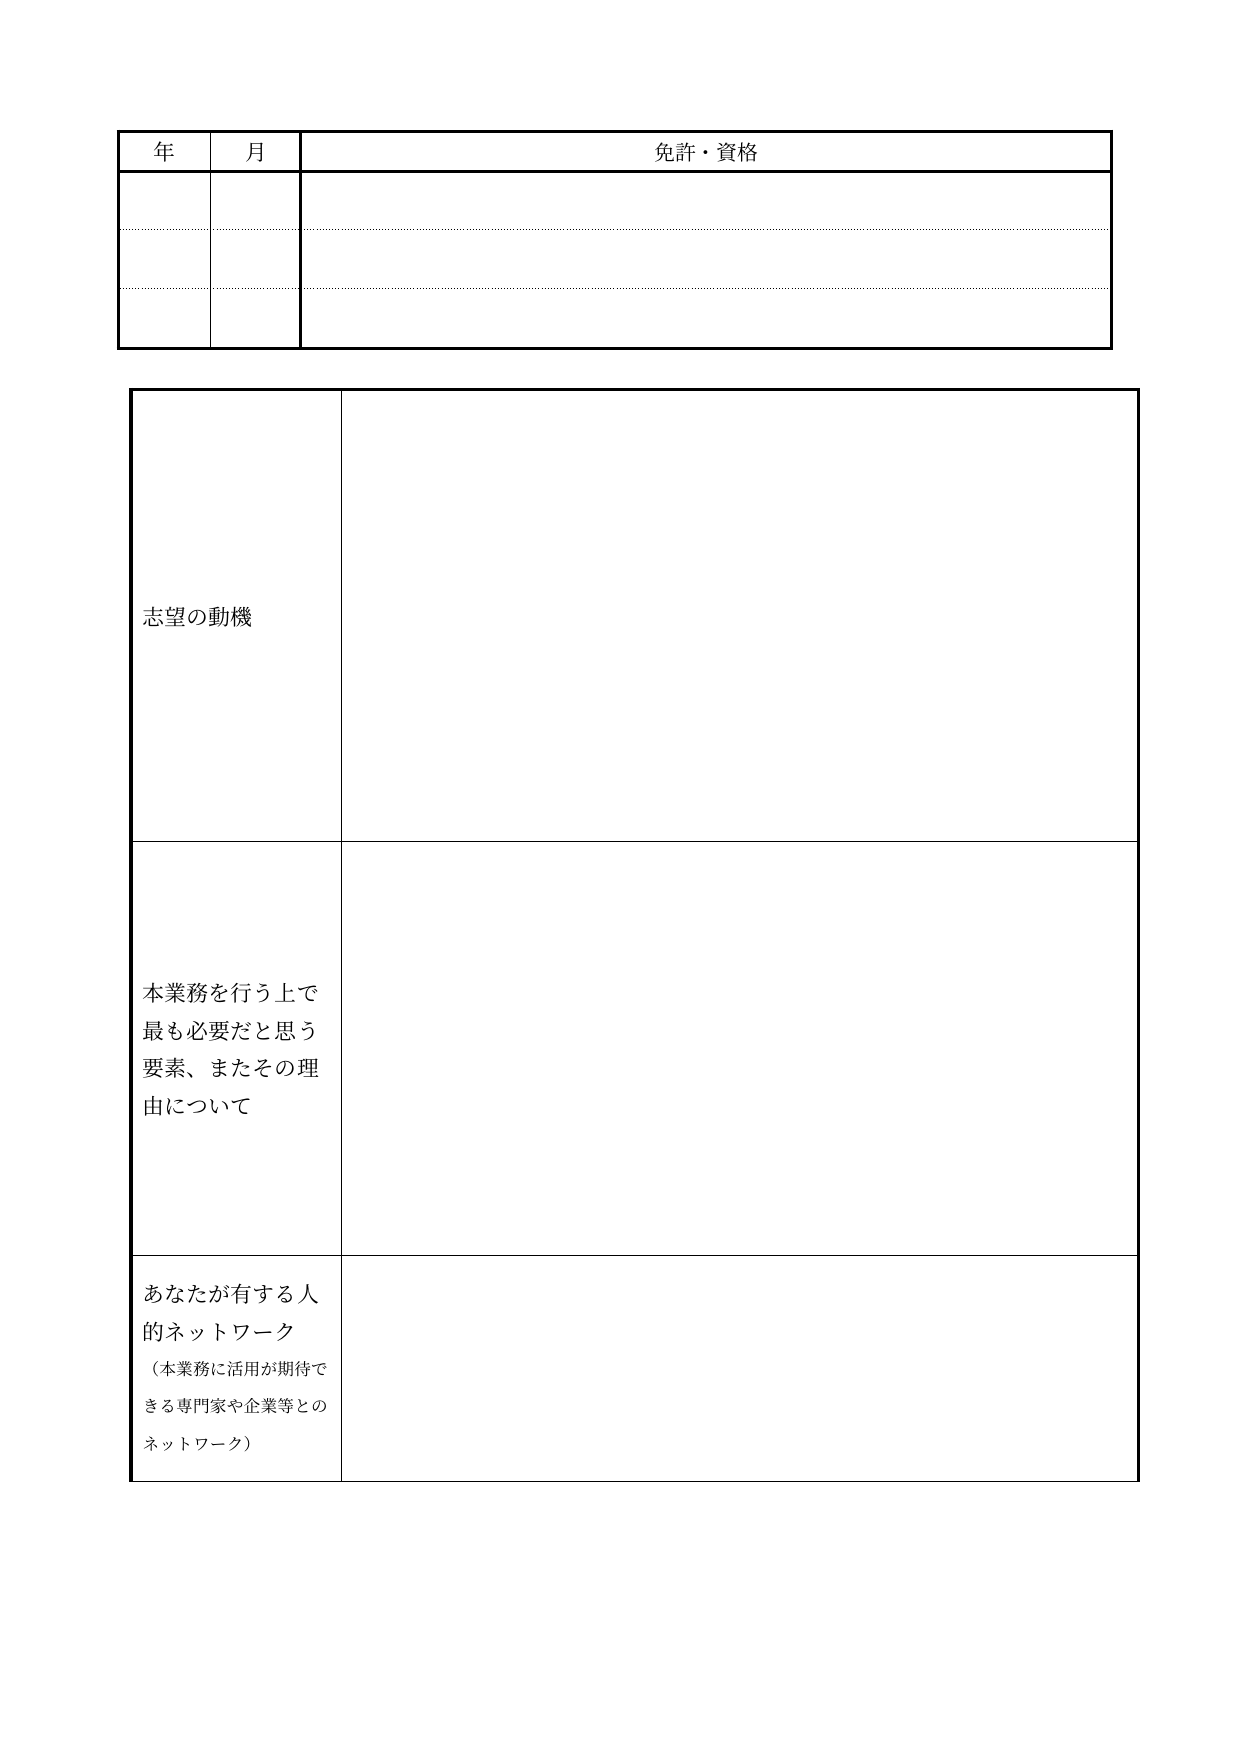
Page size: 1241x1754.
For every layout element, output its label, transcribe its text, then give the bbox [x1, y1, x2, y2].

table_header 月 [211, 133, 299, 170]
table_cell [211, 173, 299, 229]
table_cell [302, 288, 1110, 347]
table_cell [302, 229, 1110, 288]
table_header 年 [120, 133, 210, 170]
table_header 免許・資格 [302, 133, 1110, 170]
table_header 志望の動機 [133, 391, 341, 841]
table_cell [342, 842, 1137, 1254]
table_cell [211, 288, 299, 347]
table_cell [302, 173, 1110, 229]
table_cell 本業務を行う上で最も必要だと思う要素、またその理由について [133, 842, 341, 1254]
table_header [342, 391, 1137, 841]
table_cell [211, 229, 299, 288]
table_cell あなたが有する人的ネットワーク （本業務に活用が期待できる専門家や企業等とのネットワーク） [133, 1256, 341, 1481]
table_cell [342, 1256, 1137, 1481]
table_cell [120, 288, 210, 347]
table_cell [120, 173, 210, 229]
table_cell [120, 229, 210, 288]
